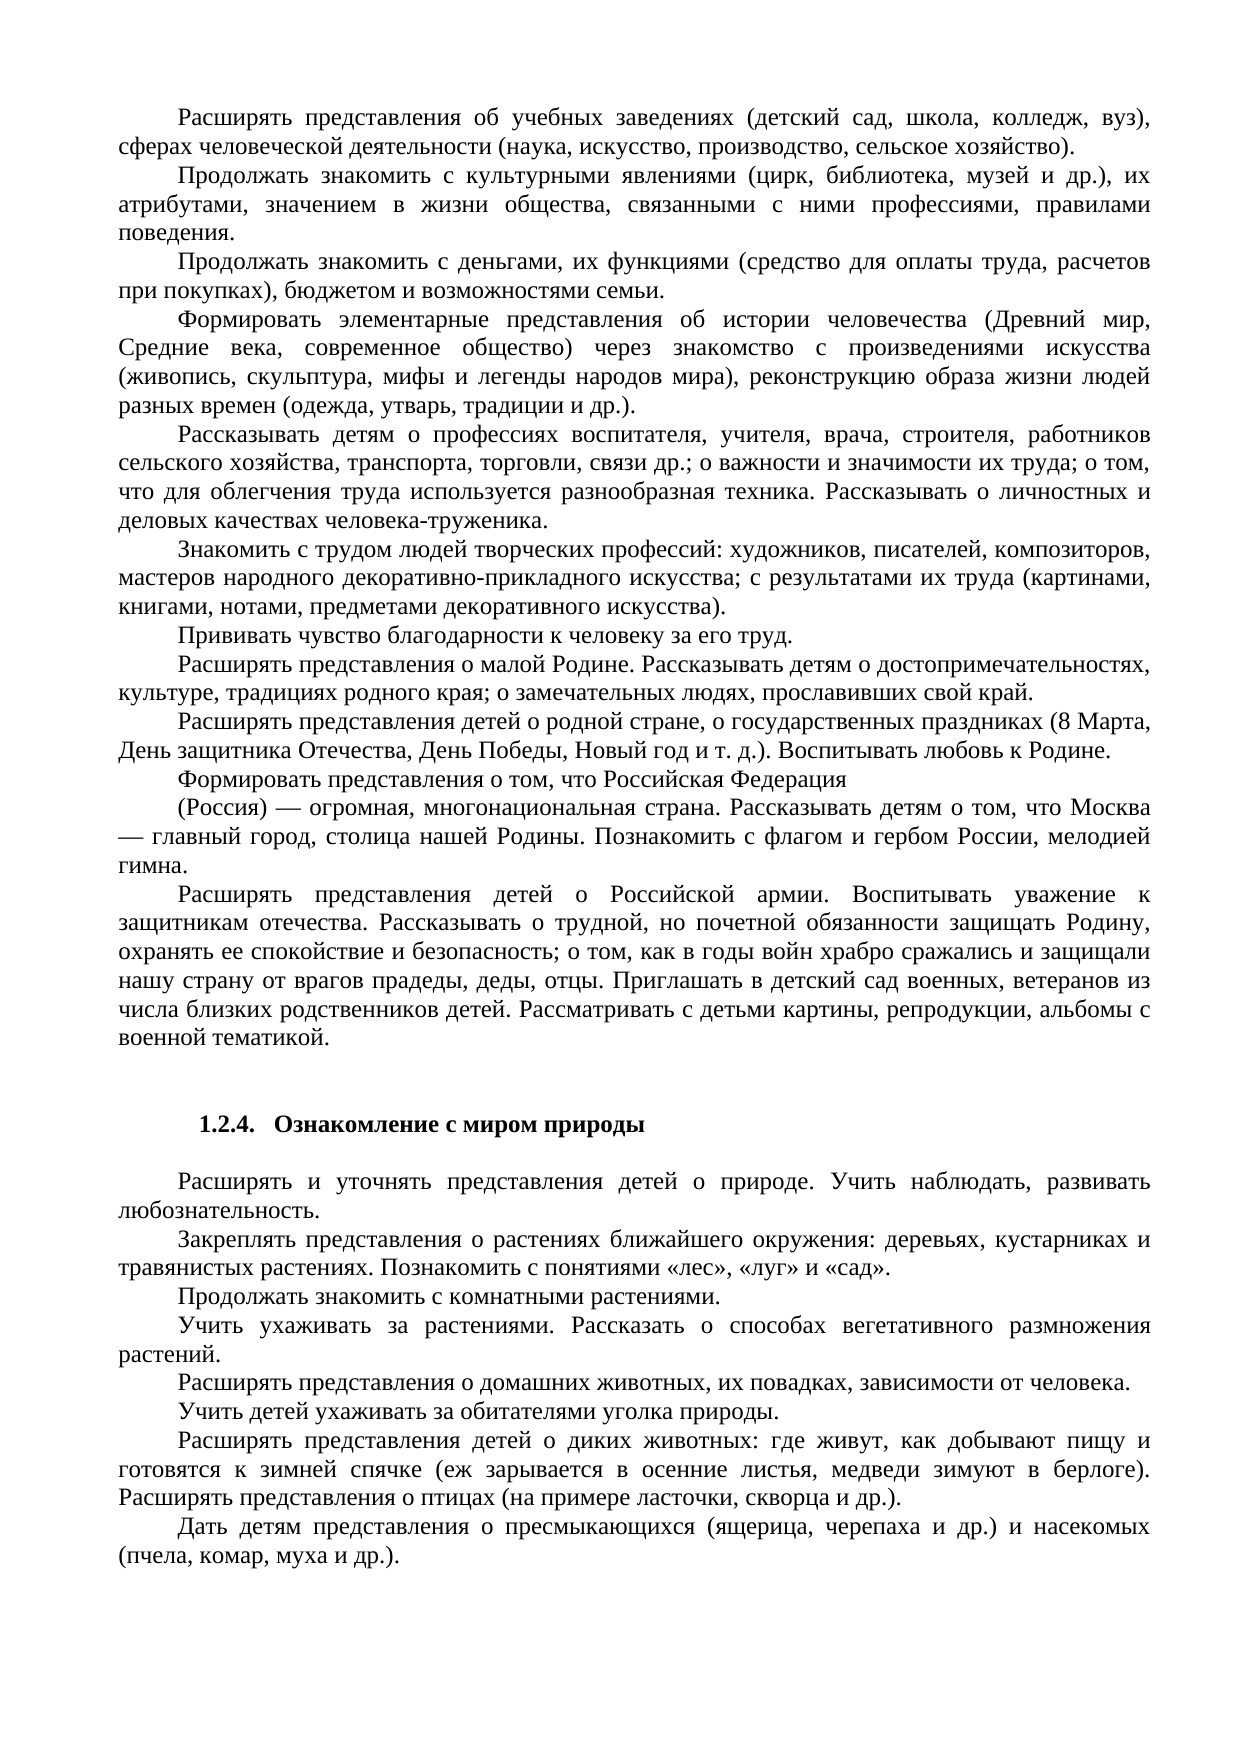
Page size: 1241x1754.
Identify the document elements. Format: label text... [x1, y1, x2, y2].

text Учить ухаживать за растениями. Рассказать о способах вегетативного размножения растений. [118, 1310, 1152, 1367]
text (Россия) — огромная, многонациональная страна. Рассказывать детям о том, что Москва — главный город, столица нашей Родины. Познакомить с флагом и гербом России, мелодией гимна. [118, 792, 1152, 879]
text Расширять представления детей о родной стране, о государственных праздниках (8 Марта, День защитника Отечества, День Победы, Новый год и т. д.). Воспитывать любовь к Родине. [118, 706, 1152, 764]
text Знакомить с трудом людей творческих профессий: художников, писателей, композиторов, мастеров народного декоративно-прикладного искусства; с результатами их труда (картинами, книгами, нотами, предметами декоративного искусства). [118, 534, 1152, 620]
text Продолжать знакомить с культурными явлениями (цирк, библиотека, музей и др.), их атрибутами, значением в жизни общества, связанными с ними профессиями, правилами поведения. [118, 160, 1152, 246]
text Дать детям представления о пресмыкающихся (ящерица, черепаха и др.) и насекомых (пчела, комар, муха и др.). [118, 1511, 1152, 1569]
text Формировать элементарные представления об истории человечества (Древний мир, Средние века, современное общество) через знакомство с произведениями искусства (живопись, скульптура, мифы и легенды народов мира), реконструкцию образа жизни людей разных времен (одежда, утварь, традиции и др.). [118, 304, 1152, 419]
text Продолжать знакомить с деньгами, их функциями (средство для оплаты труда, расчетов при покупках), бюджетом и возможностями семьи. [118, 246, 1152, 304]
text Формировать представления о том, что Российская Федерация [118, 764, 1152, 792]
text Расширять и уточнять представления детей о природе. Учить наблюдать, развивать любознательность. [118, 1166, 1152, 1224]
text Расширять представления о малой Родине. Рассказывать детям о достопримечательностях, культуре, традициях родного края; о замечательных людях, прославивших свой край. [118, 649, 1152, 706]
text Закреплять представления о растениях ближайшего окружения: деревьях, кустарниках и травянистых растениях. Познакомить с понятиями «лес», «луг» и «сад». [118, 1224, 1152, 1281]
text Расширять представления об учебных заведениях (детский сад, школа, колледж, вуз), сферах человеческой деятельности (наука, искусство, производство, сельское хозяйство). [118, 102, 1152, 160]
text Учить детей ухаживать за обитателями уголка природы. [118, 1396, 1152, 1425]
text Прививать чувство благодарности к человеку за его труд. [118, 620, 1152, 649]
text Расширять представления детей о Российской армии. Воспитывать уважение к защитникам отечества. Рассказывать о трудной, но почетной обязанности защищать Родину, охранять ее спокойствие и безопасность; о том, как в годы войн храбро сражались и защищали нашу страну от врагов прадеды, деды, отцы. Приглашать в детский сад военных, ветеранов из числа близких родственников детей. Рассматривать с детьми картины, репродукции, альбомы с военной тематикой. [118, 879, 1152, 1051]
list Ознакомление с миром природы [199, 1109, 1152, 1137]
text Продолжать знакомить с комнатными растениями. [118, 1281, 1152, 1310]
text Расширять представления о домашних животных, их повадках, зависимости от человека. [118, 1367, 1152, 1396]
text Рассказывать детям о профессиях воспитателя, учителя, врача, строителя, работников сельского хозяйства, транспорта, торговли, связи др.; о важности и значимости их труда; о том, что для облегчения труда используется разнообразная техника. Рассказывать о личностных и деловых качествах человека-труженика. [118, 419, 1152, 534]
text Расширять представления детей о диких животных: где живут, как добывают пищу и готовятся к зимней спячке (еж зарывается в осенние листья, медведи зимуют в берлоге). Расширять представления о птицах (на примере ласточки, скворца и др.). [118, 1425, 1152, 1511]
